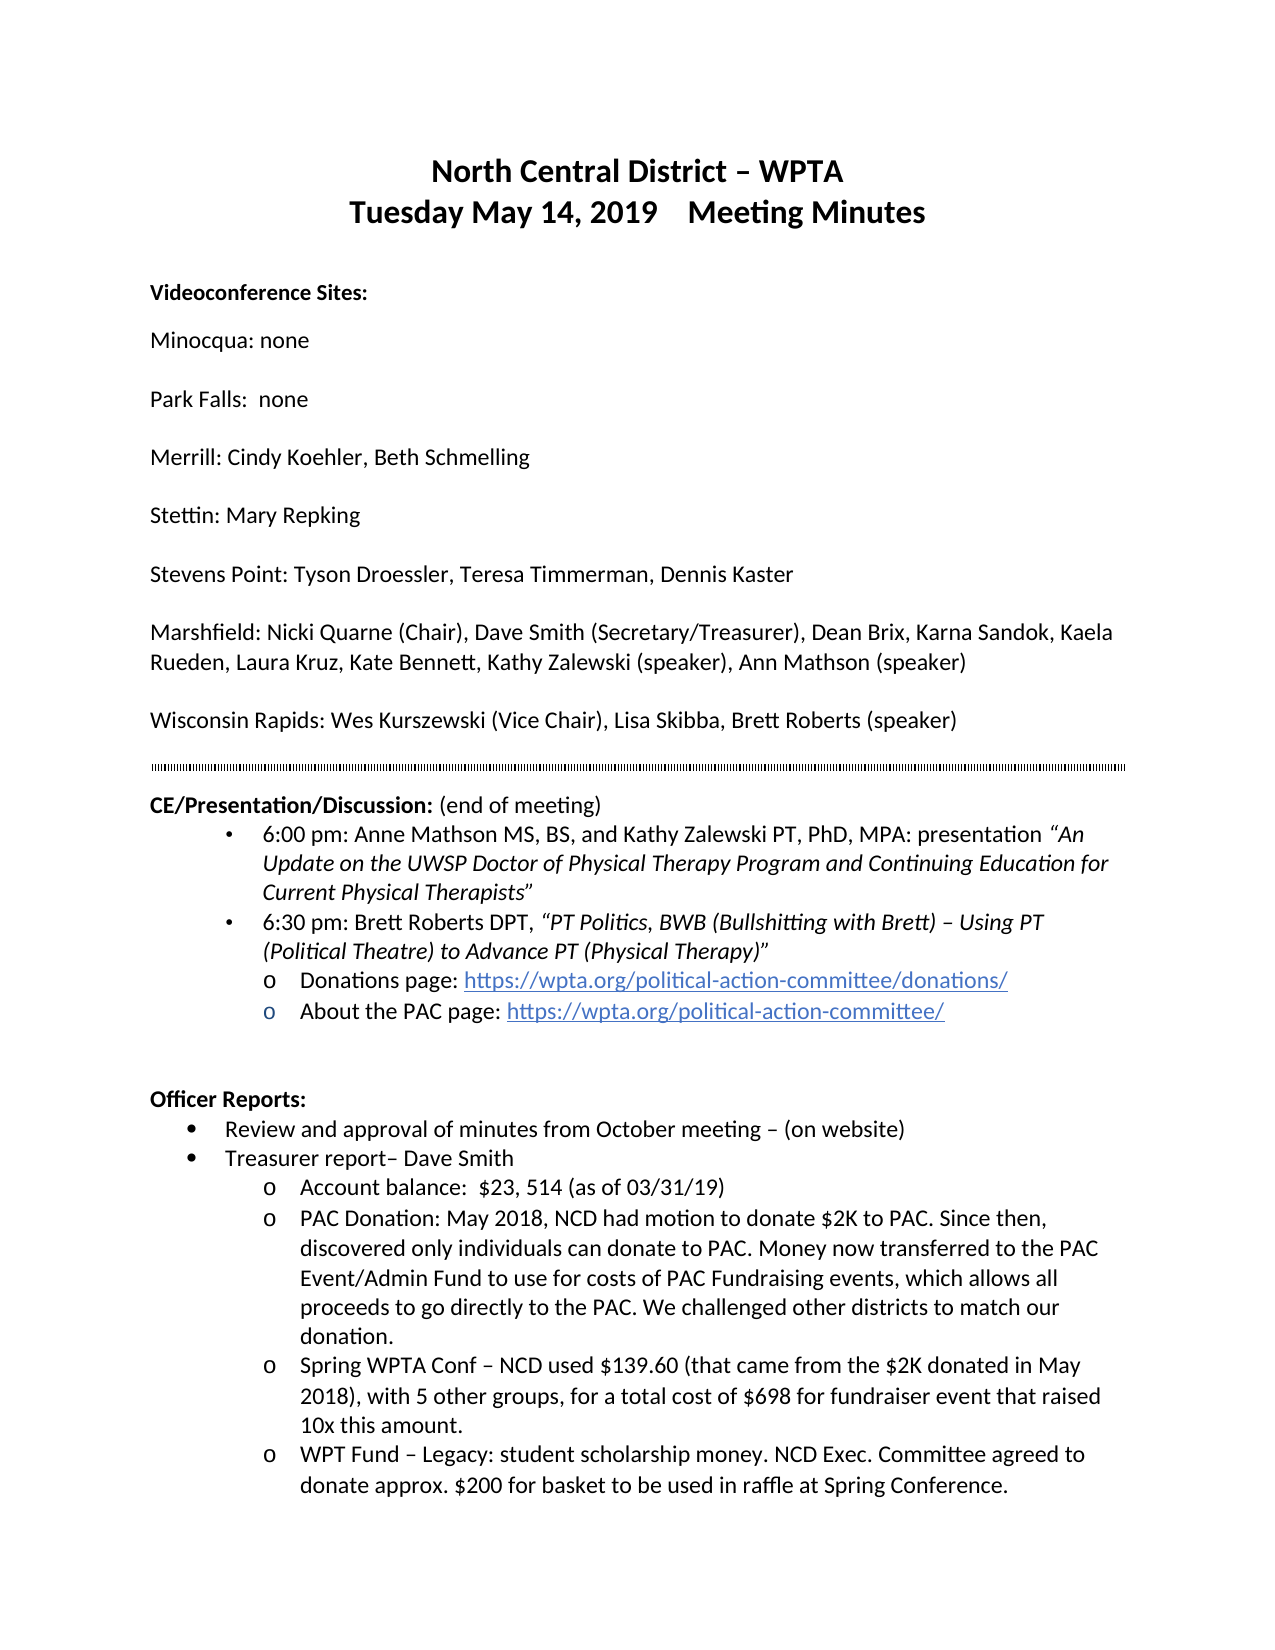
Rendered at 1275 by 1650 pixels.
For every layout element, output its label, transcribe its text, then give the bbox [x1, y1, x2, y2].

text Wisconsin Rapids: Wes Kurszewski (Vice Chair), Lisa Skibba, Brett Roberts (speaker) [150, 705, 1125, 734]
text Merrill: Cindy Koehler, Beth Schmelling [150, 442, 1125, 472]
list PAC Donation: May 2018, NCD had motion to donate $2K to PAC. Since then, discovered only individuals can donate to PAC. Money now transferred to the PAC Event/Admin Fund to use for costs of PAC Fundraising events, which allows all proceeds to go directly to the PAC. We challenged other districts to match our donation. [262, 1203, 1125, 1351]
list Treasurer report– Dave Smith [187, 1143, 1125, 1172]
list 6:00 pm: Anne Mathson MS, BS, and Kathy Zalewski PT, PhD, MPA: presentation “An Update on the UWSP Doctor of Physical Therapy Program and Continuing Education for Current Physical Therapists” [225, 819, 1125, 907]
text Tuesday May 14, 2019 Meeting Minutes [150, 191, 1125, 231]
text North Central District – WPTA [150, 150, 1125, 191]
list WPT Fund – Legacy: student scholarship money. NCD Exec. Committee agreed to donate approx. $200 for basket to be used in raffle at Spring Conference. [262, 1439, 1125, 1499]
text CE/Presentation/Discussion: (end of meeting) [150, 790, 1125, 819]
text Officer Reports: [150, 1084, 1125, 1114]
text Marshfield: Nicki Quarne (Chair), Dave Smith (Secretary/Treasurer), Dean Brix, Karna Sandok, Kaela Rueden, Laura Kruz, Kate Bennett, Kathy Zalewski (speaker), Ann Mathson (speaker) [150, 617, 1125, 676]
text Stevens Point: Tyson Droessler, Teresa Timmerman, Dennis Kaster [150, 559, 1125, 588]
list Account balance: $23, 514 (as of 03/31/19) [262, 1172, 1125, 1203]
list 6:30 pm: Brett Roberts DPT, “PT Politics, BWB (Bullshitting with Brett) – Using PT (Political Theatre) to Advance PT (Physical Therapy)” [225, 907, 1125, 965]
text Videoconference Sites: [150, 278, 1125, 306]
list Donations page: https://wpta.org/political-action-committee/donations/ [262, 965, 1125, 996]
text Park Falls: none [150, 384, 1125, 413]
text Stettin: Mary Repking [150, 500, 1125, 529]
list Spring WPTA Conf – NCD used $139.60 (that came from the $2K donated in May 2018), with 5 other groups, for a total cost of $698 for fundraiser event that raised 10x this amount. [262, 1351, 1125, 1439]
list About the PAC page: https://wpta.org/political-action-committee/ [262, 996, 1125, 1026]
list Review and approval of minutes from October meeting – (on website) [187, 1114, 1125, 1143]
text Minocqua: none [150, 325, 1125, 354]
